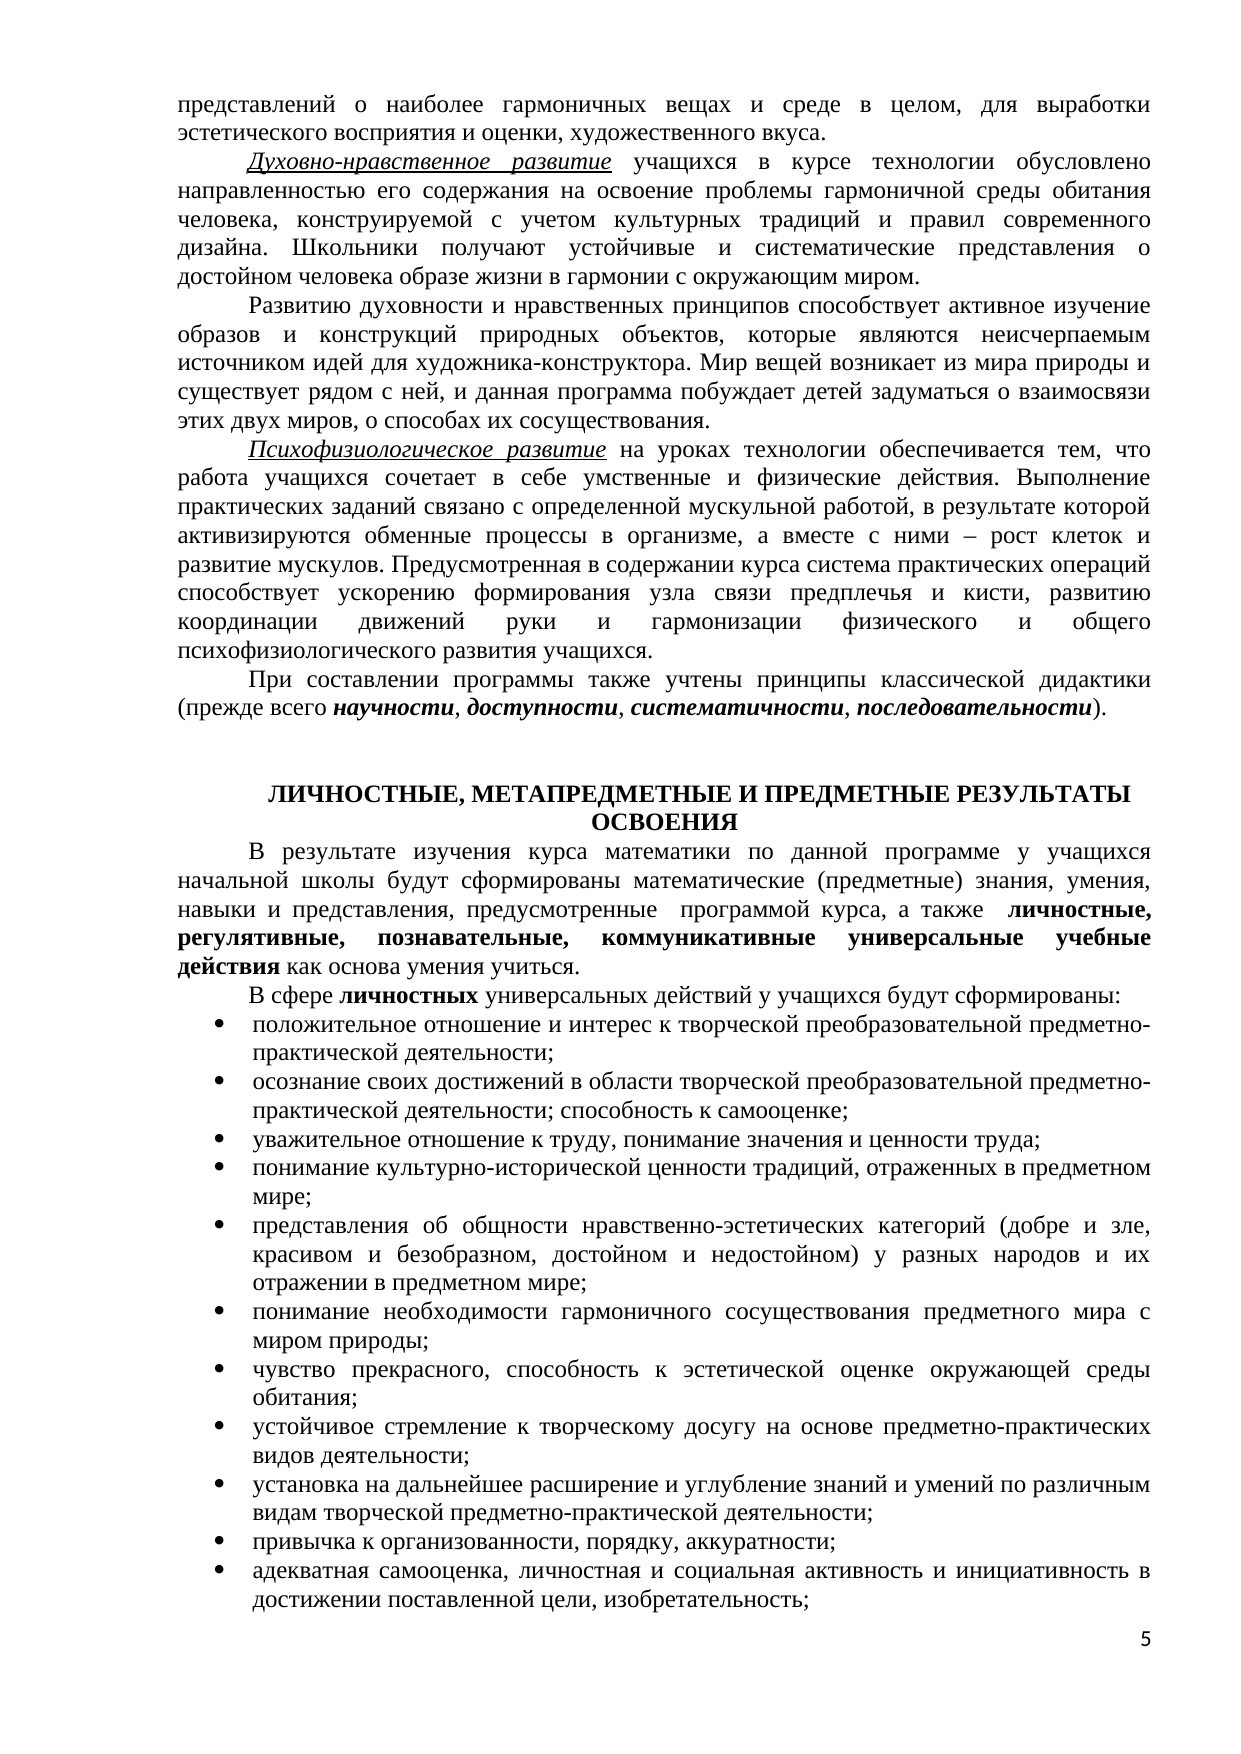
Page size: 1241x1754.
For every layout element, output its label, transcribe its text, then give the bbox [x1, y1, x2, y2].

list положительное отношение и интерес к творческой преобразовательной предметно-практической деятельности; [215, 1009, 1152, 1066]
text Психофизиологическое развитие на уроках технологии обеспечивается тем, что работа учащихся сочетает в себе умственные и физические действия. Выполнение практических заданий связано с определенной мускульной работой, в результате которой активизируются обменные процессы в организме, а вместе с ними – рост клеток и развитие мускулов. Предусмотренная в содержании курса система практических операций способствует ускорению формирования узла связи предплечья и кисти, развитию координации движений руки и гармонизации физического и общего психофизиологического развития учащихся. [177, 434, 1152, 664]
text В результате изучения курса математики по данной программе у учащихся начальной школы будут сформированы математические (предметные) знания, умения, навыки и представления, предусмотренные программой курса, а также личностные, регулятивные, познавательные, коммуникативные универсальные учебные действия как основа умения учиться. [177, 836, 1152, 980]
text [177, 89, 1152, 146]
text В сфере личностных универсальных действий у учащихся будут сформированы: [177, 980, 1152, 1009]
list осознание своих достижений в области творческой преобразовательной предметно-практической деятельности; способность к самооценке; [215, 1066, 1152, 1124]
list установка на дальнейшее расширение и углубление знаний и умений по различным видам творческой предметно-практической деятельности; [215, 1469, 1152, 1526]
text Духовно-нравственное развитие учащихся в курсе технологии обусловлено направленностью его содержания на освоение проблемы гармоничной среды обитания человека, конструируемой с учетом культурных традиций и правил современного дизайна. Школьники получают устойчивые и систематические представления о достойном человека образе жизни в гармонии с окружающим миром. [177, 146, 1152, 290]
list представления об общности нравственно-эстетических категорий (добре и зле, красивом и безобразном, достойном и недостойном) у разных народов и их отражении в предметном мире; [215, 1210, 1152, 1296]
text Личностные, метапредметные и предметные результаты освоения [177, 779, 1152, 836]
list чувство прекрасного, способность к эстетической оценке окружающей среды обитания; [215, 1354, 1152, 1411]
list уважительное отношение к труду, понимание значения и ценности труда; [215, 1124, 1152, 1152]
list понимание культурно-исторической ценности традиций, отраженных в предметном мире; [215, 1152, 1152, 1210]
list адекватная самооценка, личностная и социальная активность и инициативность в достижении поставленной цели, изобретательность; [215, 1555, 1152, 1612]
list устойчивое стремление к творческому досугу на основе предметно-практических видов деятельности; [215, 1411, 1152, 1469]
list привычка к организованности, порядку, аккуратности; [215, 1526, 1152, 1555]
text Развитию духовности и нравственных принципов способствует активное изучение образов и конструкций природных объектов, которые являются неисчерпаемым источником идей для художника-конструктора. Мир вещей возникает из мира природы и существует рядом с ней, и данная программа побуждает детей задуматься о взаимосвязи этих двух миров, о способах их сосуществования. [177, 290, 1152, 434]
list понимание необходимости гармоничного сосуществования предметного мира с миром природы; [215, 1296, 1152, 1354]
text При составлении программы также учтены принципы классической дидактики (прежде всего научности, доступности, систематичности, последовательности). [177, 664, 1152, 721]
